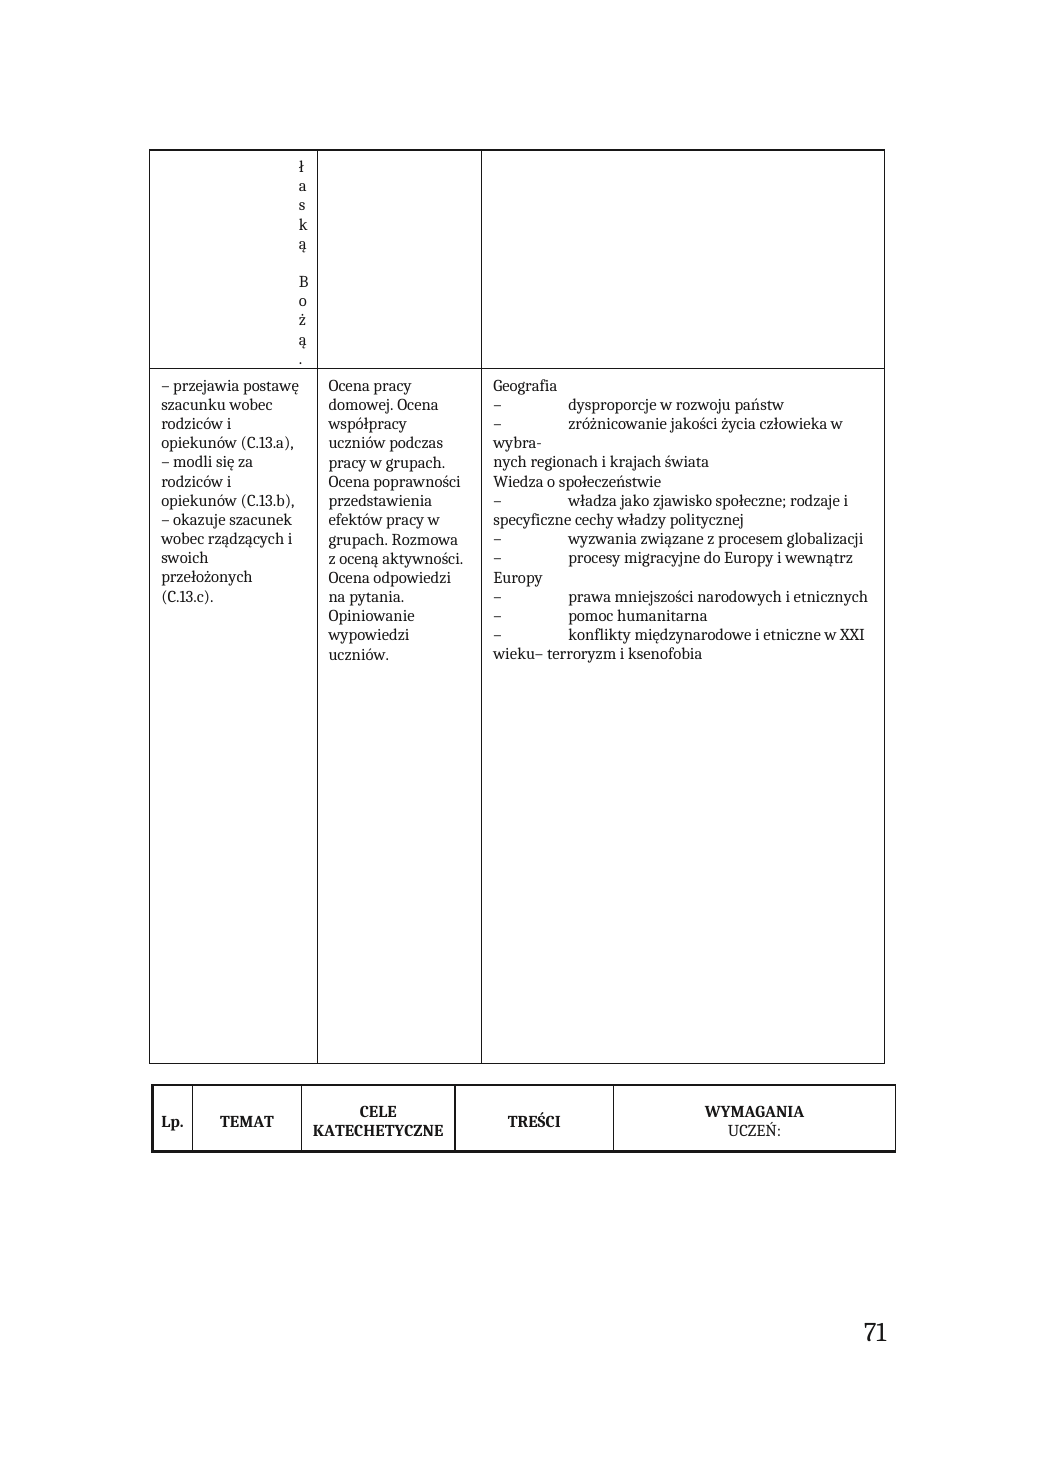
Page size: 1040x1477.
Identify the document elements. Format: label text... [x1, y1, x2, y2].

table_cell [150, 151, 317, 368]
table_header TREŚCI [456, 1086, 613, 1150]
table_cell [318, 151, 481, 368]
table_cell – przejawia postawę szacunku wobec rodziców i opiekunów (C.13.a), – modli się za rodziców i opiekunów (C.13.b), – okazuje szacunek wobec rządzących i swoich przełożonych (C.13.c). [150, 369, 317, 1063]
table_header WYMAGANIA UCZEŃ: [614, 1086, 895, 1150]
table_header Lp. [154, 1086, 192, 1150]
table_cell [482, 151, 884, 368]
table_header CELE KATECHETYCZNE [302, 1086, 454, 1150]
table_header TEMAT [193, 1086, 301, 1150]
table_cell Ocena pracy domowej. Ocena współpracy uczniów podczas pracy w grupach. Ocena poprawności przedstawienia efektów pracy w grupach. Rozmowa z oceną aktywności. Ocena odpowiedzi na pytania. Opiniowanie wypowiedzi uczniów. [318, 369, 481, 1063]
